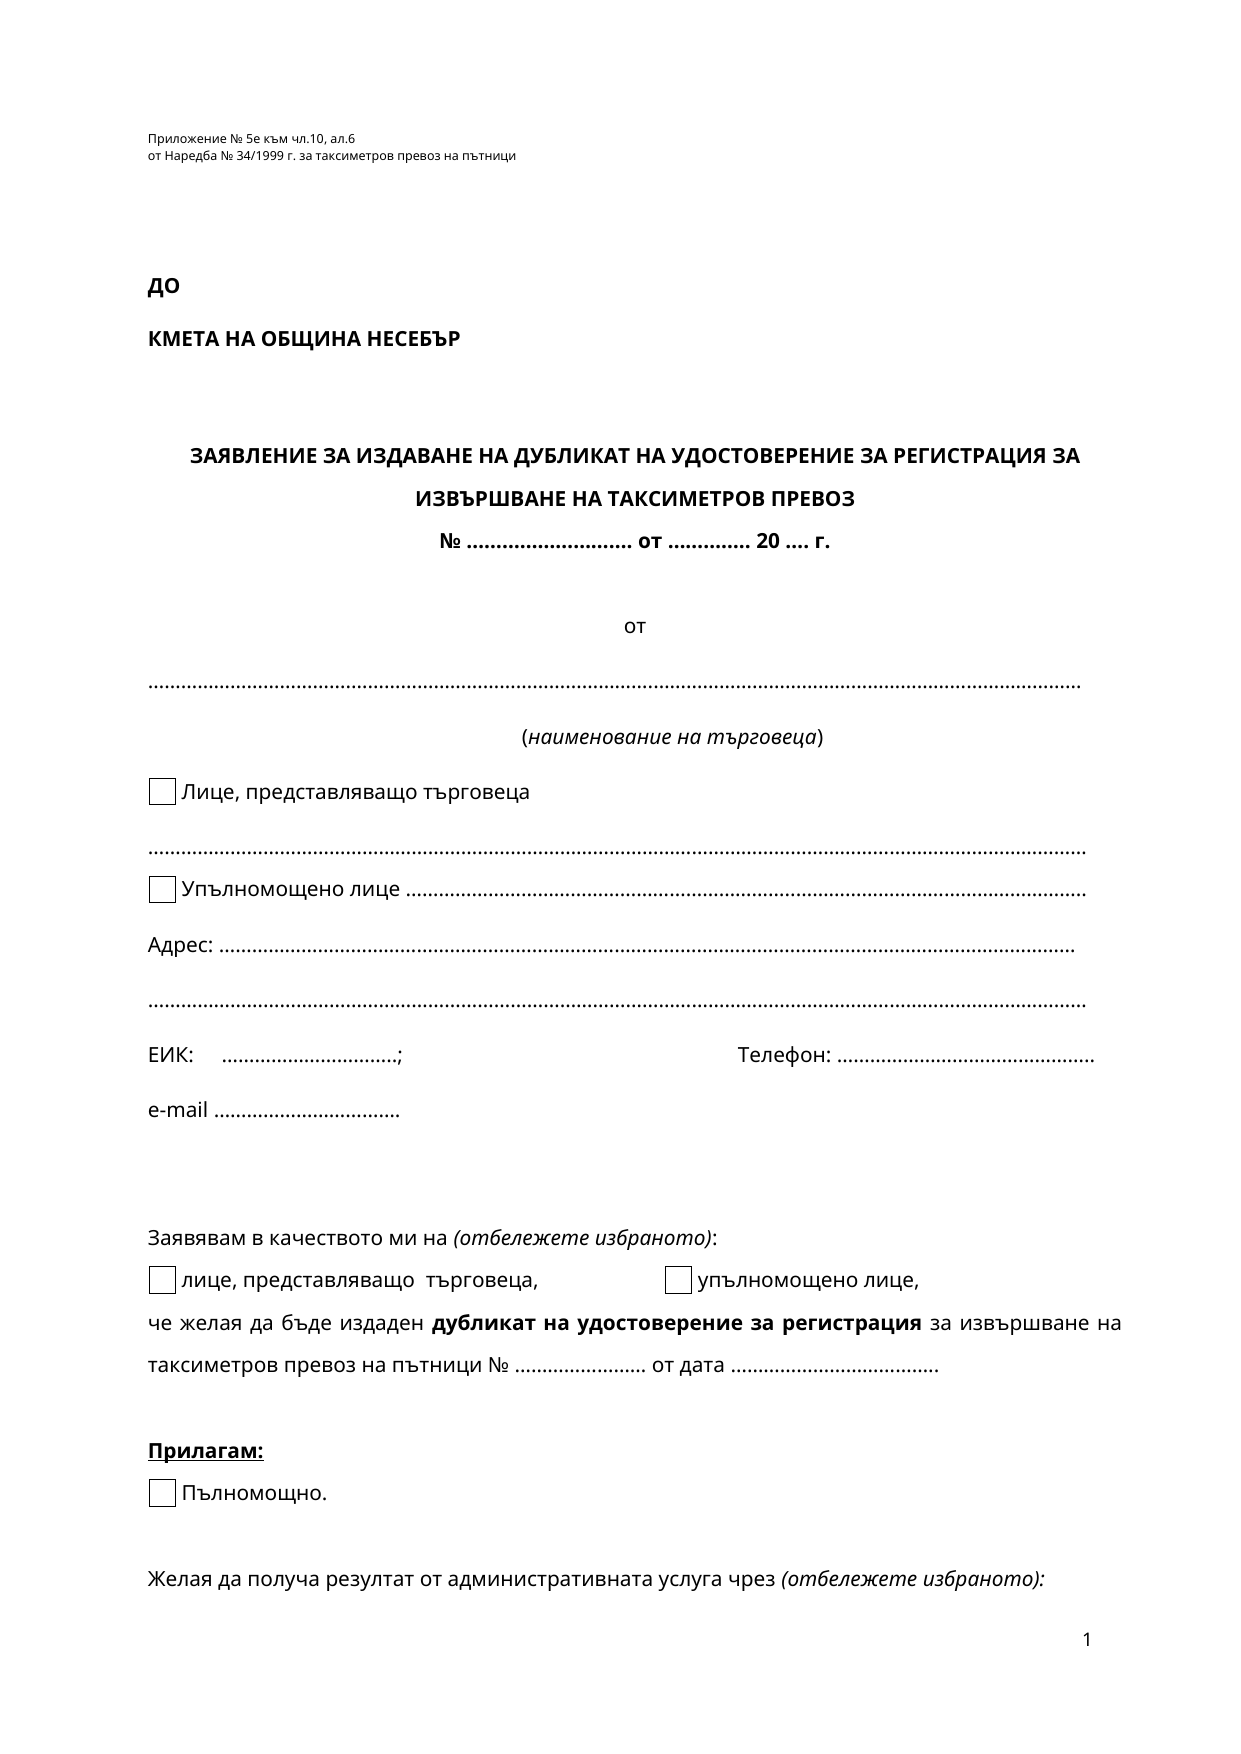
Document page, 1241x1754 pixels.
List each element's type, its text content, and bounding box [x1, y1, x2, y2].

text ……………………………………………………………………………………………………………………………………………………… [148, 832, 1122, 860]
text Упълномощено лице ……………………………………………………………..…………………………………………….. [148, 874, 1122, 903]
text Лице, представляващо търговеца [148, 777, 1122, 805]
text № ………………………. от ………….. 20 …. г. [148, 526, 1122, 555]
text ЗАЯВЛЕНИЕ ЗА ИЗДАВАНЕ НА ДУБЛИКАТ НА УДОСТОВЕРЕНИЕ ЗА РЕГИСТРАЦИЯ ЗА ИЗВЪРШВАНЕ НА ТАКСИМЕТРОВ ПРЕВОЗ [148, 441, 1122, 512]
text Адрес: ………………………………………………………………………………………………………………………………………… [148, 930, 1122, 958]
text КМЕТА НА ОБЩИНА НЕСЕБЪР [148, 324, 1122, 353]
text Заявявам в качеството ми на (отбележете избраното): [148, 1223, 1122, 1251]
text e-mail ……………………………. [148, 1095, 1122, 1123]
text Пълномощно. [148, 1478, 1122, 1507]
text Приложение № 5е към чл.10, ал.6 [148, 130, 1122, 147]
text ……………………………………………………………………………………………………………………………………………………… [148, 985, 1122, 1013]
text лице, представляващо търговеца, упълномощено лице, [148, 1265, 1122, 1294]
text Прилагам: [148, 1436, 1122, 1464]
text ЕИК: …………………………..; Телефон: ……………………………………….. [148, 1040, 1122, 1068]
text ДО [148, 271, 1122, 299]
text ……………………………….……………………………………………….…………………………………………………………………… [148, 667, 1122, 695]
text от Наредба № 34/1999 г. за таксиметров превоз на пътници [148, 147, 1122, 164]
text че желая да бъде издаден дубликат на удостоверение за регистрация за извършване на таксиметров превоз на пътници № …………………… от дата ……………………………….. [148, 1308, 1122, 1379]
text (наименование на търговеца) [148, 722, 1122, 750]
text от [148, 612, 1122, 640]
text Желая да получа резултат от административната услуга чрез (отбележете избраното): [148, 1564, 1122, 1592]
